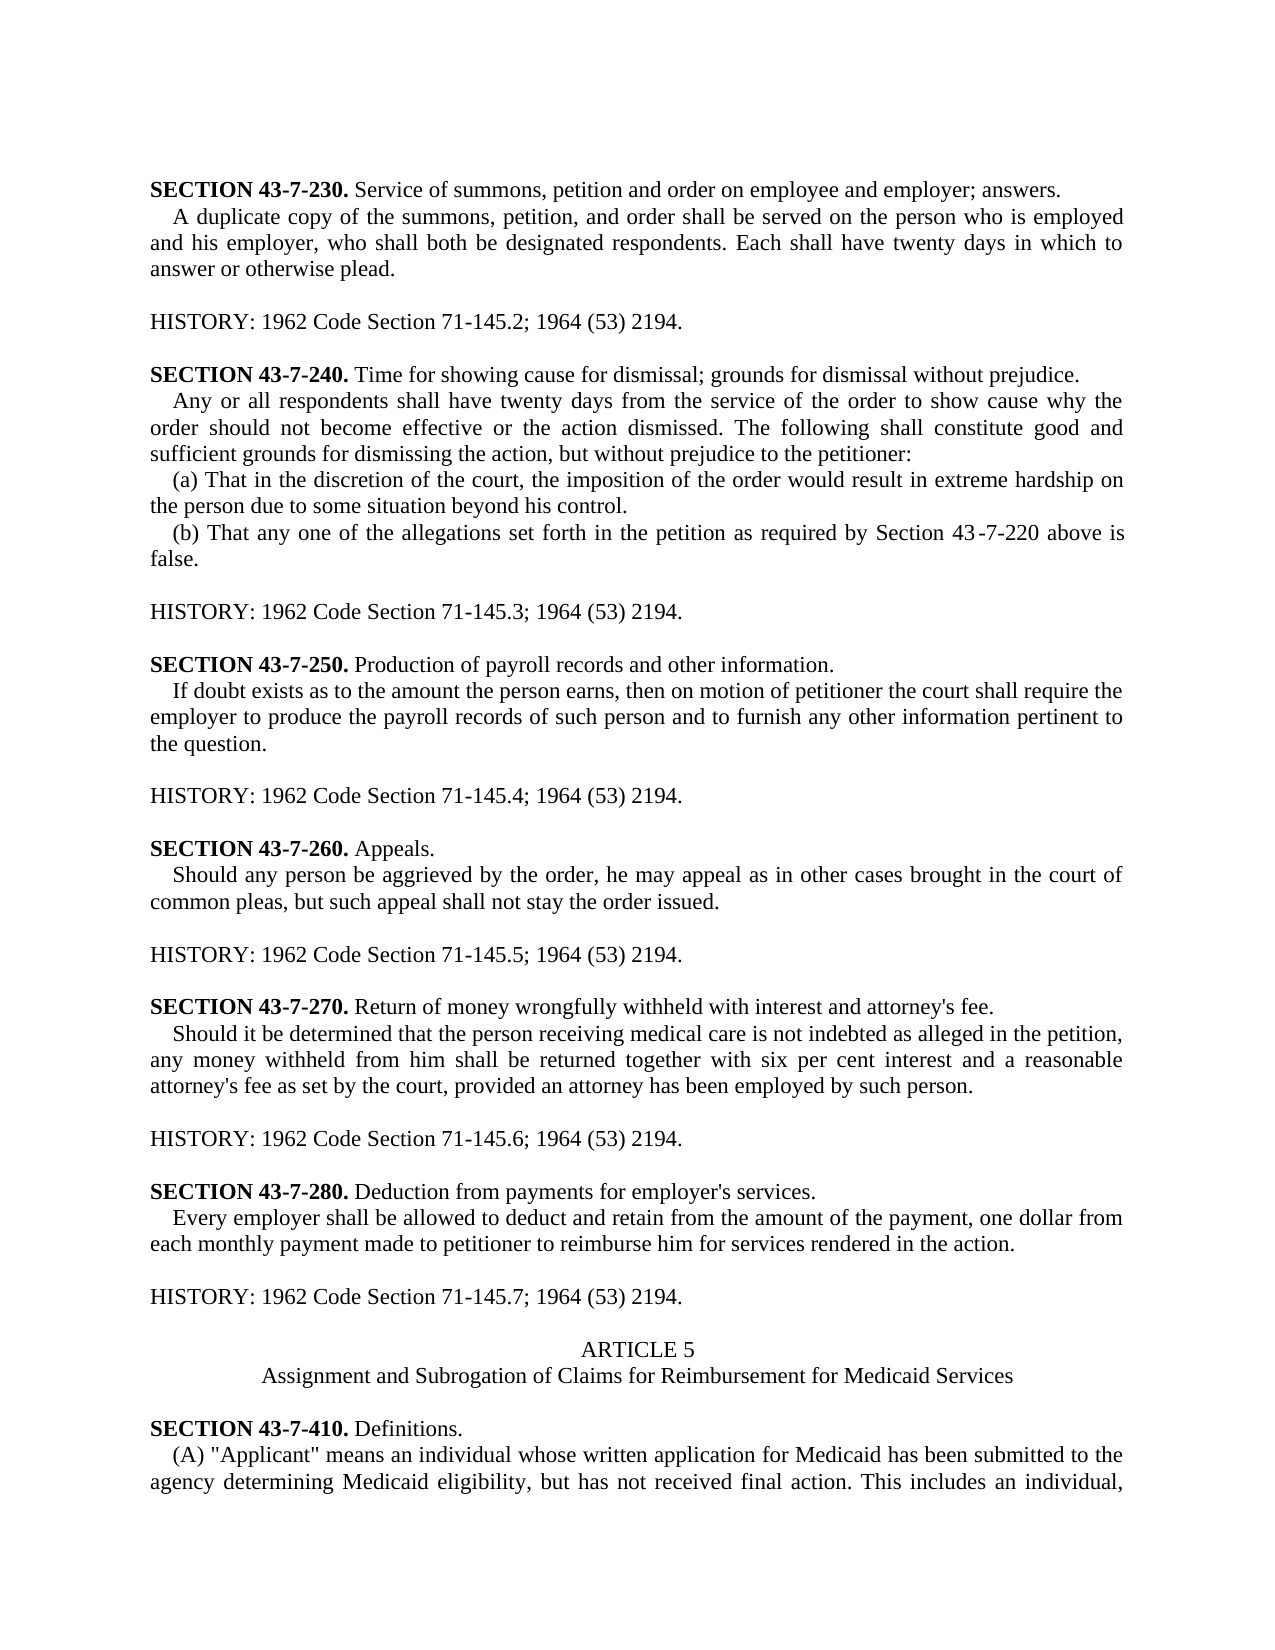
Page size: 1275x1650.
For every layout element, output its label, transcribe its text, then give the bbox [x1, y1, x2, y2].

text SECTION 43-7-230. Service of summons, petition and order on employee and employer; answers. [150, 176, 1125, 203]
text (a) That in the discretion of the court, the imposition of the order would result in extreme hardship on the person due to some situation beyond his control. [150, 466, 1125, 519]
text SECTION 43-7-280. Deduction from payments for employer's services. [150, 1178, 1125, 1204]
text (b) That any one of the allegations set forth in the petition as required by Section 43-7-220 above is false. [150, 519, 1125, 572]
text SECTION 43-7-250. Production of payroll records and other information. [150, 651, 1125, 677]
text A duplicate copy of the summons, petition, and order shall be served on the person who is employed and his employer, who shall both be designated respondents. Each shall have twenty days in which to answer or otherwise plead. [150, 203, 1125, 282]
text SECTION 43-7-410. Definitions. [150, 1415, 1125, 1441]
text SECTION 43-7-260. Appeals. [150, 835, 1125, 862]
text HISTORY: 1962 Code Section 71-145.7; 1964 (53) 2194. [150, 1283, 1125, 1309]
text If doubt exists as to the amount the person earns, then on motion of petitioner the court shall require the employer to produce the payroll records of such person and to furnish any other information pertinent to the question. [150, 677, 1125, 756]
text HISTORY: 1962 Code Section 71-145.3; 1964 (53) 2194. [150, 598, 1125, 624]
text Should it be determined that the person receiving medical care is not indebted as alleged in the petition, any money withheld from him shall be returned together with six per cent interest and a reasonable attorney's fee as set by the court, provided an attorney has been employed by such person. [150, 1020, 1125, 1099]
text HISTORY: 1962 Code Section 71-145.5; 1964 (53) 2194. [150, 941, 1125, 967]
text Any or all respondents shall have twenty days from the service of the order to show cause why the order should not become effective or the action dismissed. The following shall constitute good and sufficient grounds for dismissing the action, but without prejudice to the petitioner: [150, 387, 1125, 466]
text HISTORY: 1962 Code Section 71-145.4; 1964 (53) 2194. [150, 782, 1125, 809]
text ARTICLE 5 [150, 1336, 1125, 1362]
text Every employer shall be allowed to deduct and retain from the amount of the payment, one dollar from each monthly payment made to petitioner to reimburse him for services rendered in the action. [150, 1204, 1125, 1257]
text SECTION 43-7-270. Return of money wrongfully withheld with interest and attorney's fee. [150, 993, 1125, 1020]
text SECTION 43-7-240. Time for showing cause for dismissal; grounds for dismissal without prejudice. [150, 361, 1125, 387]
text HISTORY: 1962 Code Section 71-145.2; 1964 (53) 2194. [150, 308, 1125, 334]
text Assignment and Subrogation of Claims for Reimbursement for Medicaid Services [150, 1362, 1125, 1389]
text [150, 1441, 1125, 1494]
text Should any person be aggrieved by the order, he may appeal as in other cases brought in the court of common pleas, but such appeal shall not stay the order issued. [150, 862, 1125, 914]
text HISTORY: 1962 Code Section 71-145.6; 1964 (53) 2194. [150, 1125, 1125, 1151]
